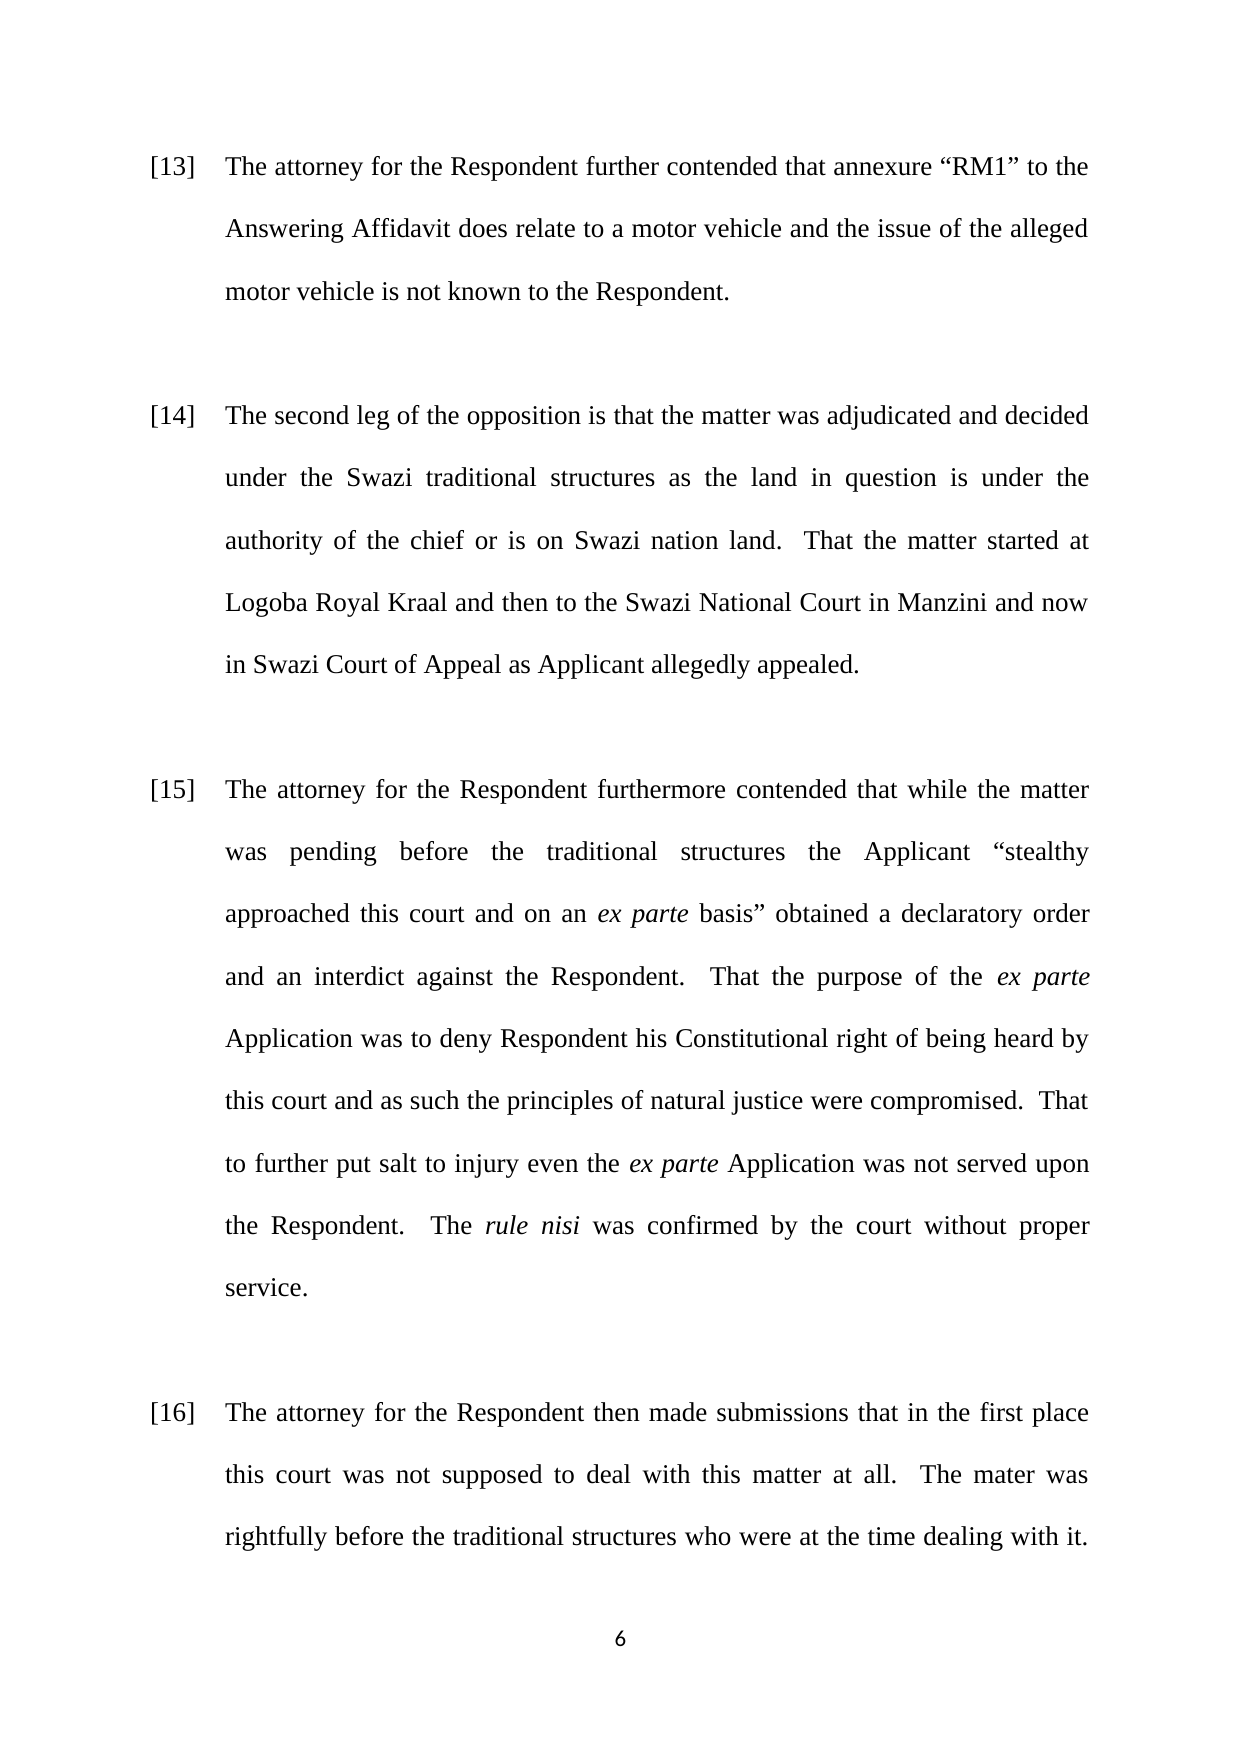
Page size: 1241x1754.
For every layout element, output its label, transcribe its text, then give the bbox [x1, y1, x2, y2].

text [14] The second leg of the opposition is that the matter was adjudicated and decided under the Swazi traditional structures as the land in question is under the authority of the chief or is on Swazi nation land. That the matter started at Logoba Royal Kraal and then to the Swazi National Court in Manzini and now in Swazi Court of Appeal as Applicant allegedly appealed. [150, 399, 1090, 679]
text [13] The attorney for the Respondent further contended that annexure “RM1” to the Answering Affidavit does relate to a motor vehicle and the issue of the alleged motor vehicle is not known to the Respondent. [150, 150, 1090, 306]
text [15] The attorney for the Respondent furthermore contended that while the matter was pending before the traditional structures the Applicant “stealthy approached this court and on an ex parte basis” obtained a declaratory order and an interdict against the Respondent. That the purpose of the ex parte Application was to deny Respondent his Constitutional right of being heard by this court and as such the principles of natural justice were compromised. That to further put salt to injury even the ex parte Application was not served upon the Respondent. The rule nisi was confirmed by the court without proper service. [150, 773, 1090, 1302]
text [150, 1396, 1090, 1552]
